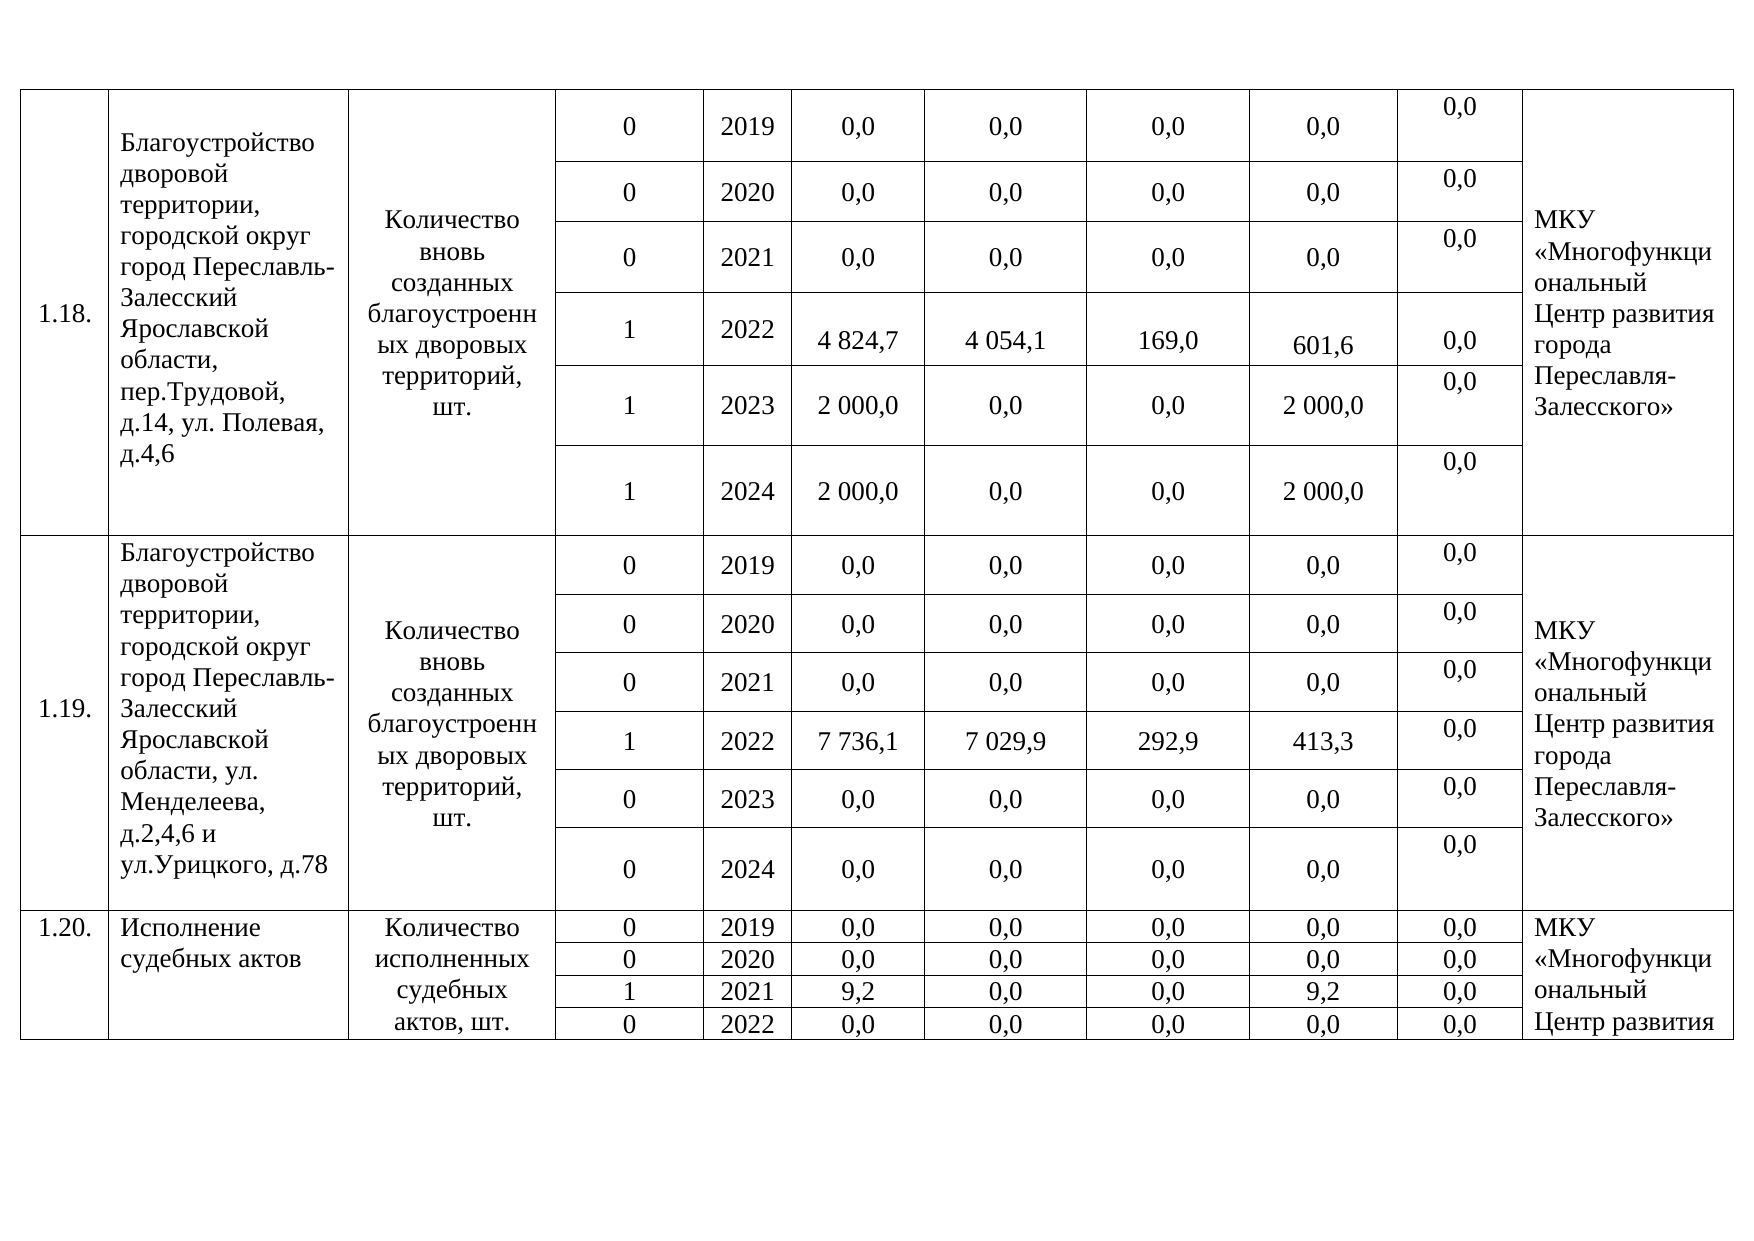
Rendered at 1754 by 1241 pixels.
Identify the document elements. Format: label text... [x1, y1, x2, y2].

table_cell 0,0 [925, 828, 1086, 910]
table_cell 0,0 [925, 1008, 1086, 1039]
table_cell 9,2 [1250, 976, 1397, 1007]
table_cell 0,0 [1250, 911, 1397, 942]
table_cell 0 [556, 162, 703, 221]
table_cell 0,0 [1250, 222, 1397, 292]
table_cell 0,0 [1398, 911, 1522, 942]
table_cell 0,0 [925, 222, 1086, 292]
table_cell 2021 [704, 653, 791, 711]
table_cell 2 000,0 [792, 366, 924, 444]
table_cell 2019 [704, 911, 791, 942]
table_cell 0,0 [1087, 90, 1249, 161]
table_cell 0,0 [792, 222, 924, 292]
table_cell 0,0 [1398, 712, 1522, 769]
table_cell 0,0 [792, 653, 924, 711]
table_cell 2024 [704, 446, 791, 535]
table_cell 2023 [704, 366, 791, 444]
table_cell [1523, 911, 1733, 1039]
table_cell 0,0 [1087, 446, 1249, 535]
table_cell 0,0 [792, 162, 924, 221]
table_cell 0,0 [1398, 1008, 1522, 1039]
table_cell 0,0 [1250, 828, 1397, 910]
table_cell 0 [556, 943, 703, 974]
table_cell 2021 [704, 976, 791, 1007]
table_cell 1 [556, 976, 703, 1007]
table_cell 0,0 [925, 90, 1086, 161]
table_cell 2022 [704, 293, 791, 364]
table_cell 2020 [704, 162, 791, 221]
table_cell 0 [556, 770, 703, 827]
table_cell 0,0 [792, 90, 924, 161]
table_cell 2019 [704, 90, 791, 161]
table_cell 2021 [704, 222, 791, 292]
table_cell 0,0 [1398, 446, 1522, 535]
table_cell 7 029,9 [925, 712, 1086, 769]
table_cell 1 [556, 712, 703, 769]
table_cell 0,0 [1398, 653, 1522, 711]
table_cell 0 [556, 536, 703, 594]
table_cell 2022 [704, 1008, 791, 1039]
table_cell 7 736,1 [792, 712, 924, 769]
table_cell 0,0 [792, 536, 924, 594]
table_cell 0,0 [792, 770, 924, 827]
table_cell Исполнение судебных актов [109, 911, 348, 1039]
table_cell 0 [556, 90, 703, 161]
table_cell 0,0 [1398, 595, 1522, 652]
table_cell 4 054,1 [925, 293, 1086, 364]
table_cell 169,0 [1087, 293, 1249, 364]
table_cell 0,0 [1087, 770, 1249, 827]
table_cell 2 000,0 [792, 446, 924, 535]
table_cell 0,0 [1087, 828, 1249, 910]
table_cell 0,0 [1250, 943, 1397, 974]
table_cell 0,0 [1087, 911, 1249, 942]
table_cell 0,0 [925, 943, 1086, 974]
table_cell 413,3 [1250, 712, 1397, 769]
table_cell 1 [556, 293, 703, 364]
table_cell 0 [556, 828, 703, 910]
table_cell МКУ «Многофункциональный Центр развития города Переславля-Залесского» [1523, 536, 1733, 910]
table_cell 0 [556, 595, 703, 652]
table_cell 0,0 [925, 366, 1086, 444]
table_cell 2019 [704, 536, 791, 594]
table_cell 2020 [704, 595, 791, 652]
table_cell 0,0 [925, 536, 1086, 594]
table_cell 0,0 [1398, 976, 1522, 1007]
table_cell 0,0 [792, 828, 924, 910]
table_cell 0,0 [925, 976, 1086, 1007]
table_cell 0,0 [1398, 366, 1522, 444]
table_cell 0,0 [1398, 222, 1522, 292]
table_cell 0,0 [1250, 162, 1397, 221]
table_cell 2020 [704, 943, 791, 974]
table_cell 0,0 [1087, 976, 1249, 1007]
table_cell 0,0 [1250, 1008, 1397, 1039]
table_cell 0,0 [925, 653, 1086, 711]
table_cell 0,0 [792, 1008, 924, 1039]
table_cell 0,0 [1250, 653, 1397, 711]
table_cell 0,0 [1398, 770, 1522, 827]
table_cell 2022 [704, 712, 791, 769]
table_cell 0,0 [1398, 162, 1522, 221]
table_cell 0,0 [1087, 1008, 1249, 1039]
table_cell 0,0 [1087, 653, 1249, 711]
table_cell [1523, 90, 1733, 535]
table_cell 0,0 [1398, 943, 1522, 974]
table_cell 0,0 [792, 595, 924, 652]
table_cell 0,0 [1087, 366, 1249, 444]
table_cell 1.18. [21, 90, 108, 535]
table_cell Количество исполненных судебных актов, шт. [349, 911, 555, 1039]
table_cell 0 [556, 653, 703, 711]
table_cell 2024 [704, 828, 791, 910]
table_cell 1.19. [21, 536, 108, 910]
table_cell 2023 [704, 770, 791, 827]
table_cell 292,9 [1087, 712, 1249, 769]
table_cell 0 [556, 1008, 703, 1039]
table_cell 0,0 [1398, 90, 1522, 161]
table_cell 0,0 [925, 595, 1086, 652]
table_cell 0,0 [1398, 828, 1522, 910]
table_cell 0,0 [1398, 293, 1522, 364]
table_cell 0,0 [792, 911, 924, 942]
table_cell 0,0 [1398, 536, 1522, 594]
table_cell 0,0 [1087, 943, 1249, 974]
table_cell 0,0 [1250, 770, 1397, 827]
table_cell 1.20. [21, 911, 108, 1039]
table_cell 2 000,0 [1250, 446, 1397, 535]
table_cell 1 [556, 446, 703, 535]
table_cell 0,0 [925, 162, 1086, 221]
table_cell 0,0 [1087, 536, 1249, 594]
table_cell 0 [556, 911, 703, 942]
table_cell 0,0 [925, 770, 1086, 827]
table_cell 0,0 [925, 446, 1086, 535]
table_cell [349, 90, 555, 535]
table_cell 0,0 [1087, 162, 1249, 221]
table_cell 0,0 [1250, 536, 1397, 594]
table_cell 0,0 [1087, 595, 1249, 652]
table_cell 9,2 [792, 976, 924, 1007]
table_cell 1 [556, 366, 703, 444]
table_cell Благоустройство дворовой территории, городской округ город Переславль-Залесский Ярославской области, ул. Менделеева, д.2,4,6 и ул.Урицкого, д.78 [109, 536, 348, 910]
table_cell Количество вновь созданных благоустроенных дворовых территорий, шт. [349, 536, 555, 910]
table_cell 0 [556, 222, 703, 292]
table_cell 0,0 [1087, 222, 1249, 292]
table_cell 0,0 [792, 943, 924, 974]
table_cell 0,0 [925, 911, 1086, 942]
table_cell 2 000,0 [1250, 366, 1397, 444]
table_cell 0,0 [1250, 595, 1397, 652]
table_cell 0,0 [1250, 90, 1397, 161]
table_cell Благоустройство дворовой территории, городской округ город Переславль-Залесский Ярославской области, пер.Трудовой, д.14, ул. Полевая, д.4,6 [109, 90, 348, 535]
table_cell 601,6 [1250, 293, 1397, 364]
table_cell 4 824,7 [792, 293, 924, 364]
